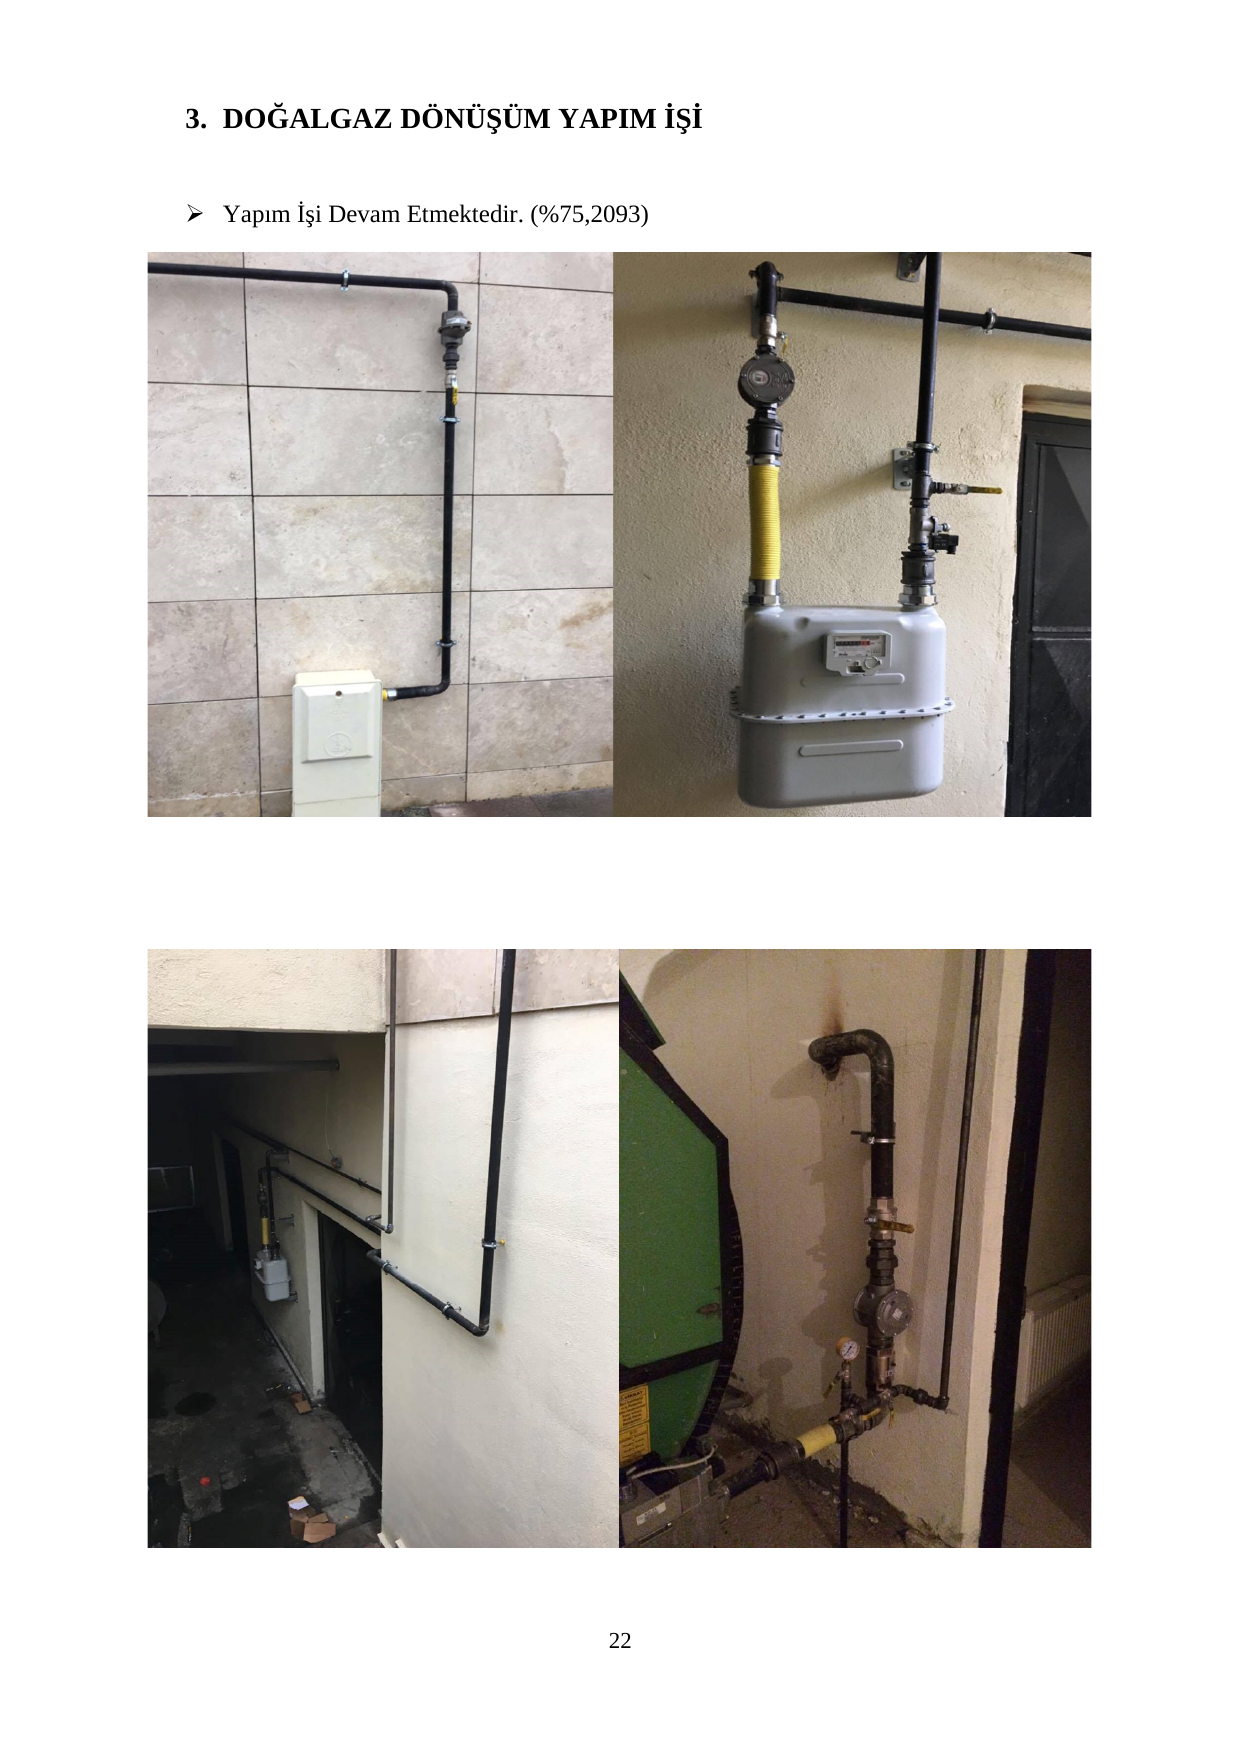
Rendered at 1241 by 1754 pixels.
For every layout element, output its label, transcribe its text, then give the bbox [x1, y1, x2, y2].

list DOĞALGAZ DÖNÜŞÜM YAPIM İŞİ [185, 101, 1093, 134]
picture [147, 252, 1092, 817]
picture [147, 949, 1092, 1548]
list Yapım İşi Devam Etmektedir. (%75,2093) [185, 199, 1093, 227]
